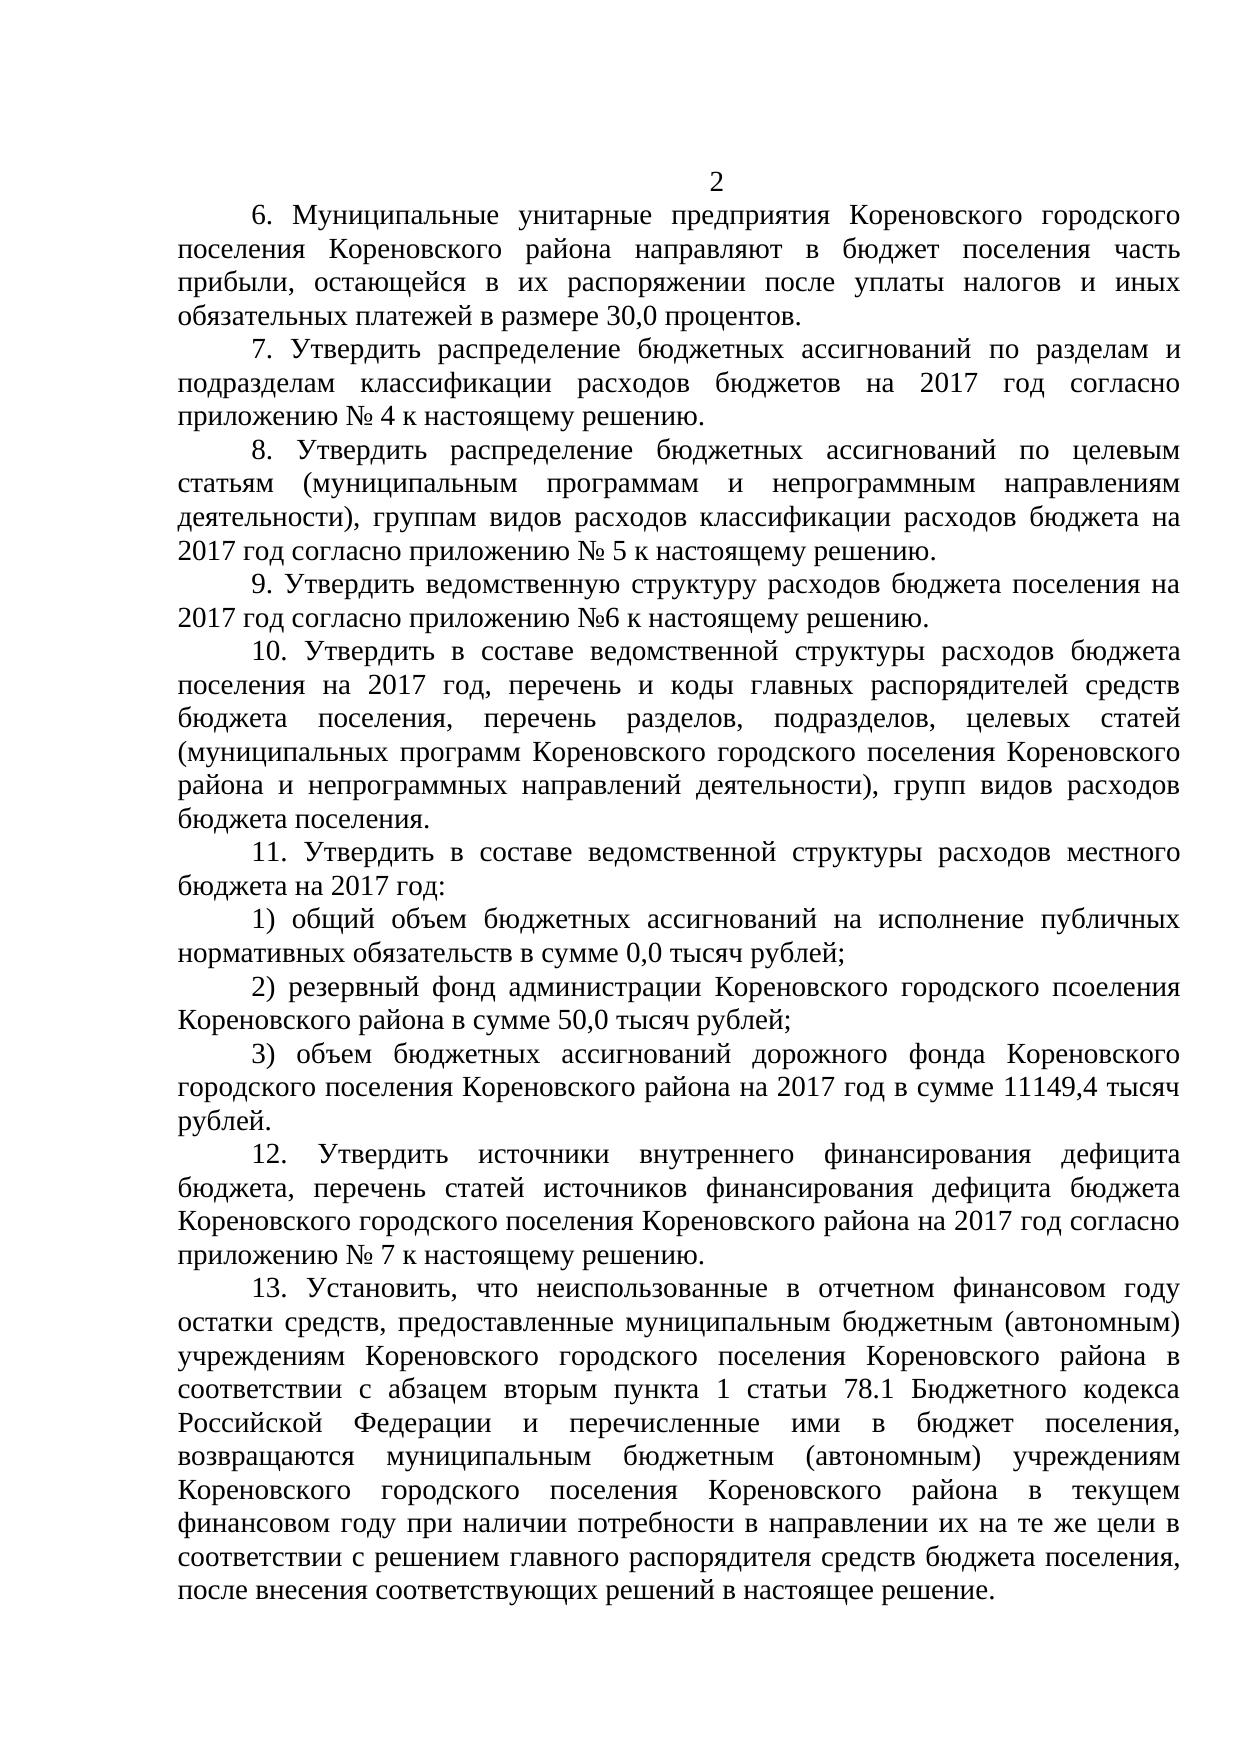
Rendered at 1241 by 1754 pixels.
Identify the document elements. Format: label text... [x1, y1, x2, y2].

text 6. Муниципальные унитарные предприятия Кореновского городского поселения Кореновского района направляют в бюджет поселения часть прибыли, остающейся в их распоряжении после уплаты налогов и иных обязательных платежей в размере 30,0 процентов. [177, 197, 1181, 331]
text 1) общий объем бюджетных ассигнований на исполнение публичных нормативных обязательств в сумме 0,0 тысяч рублей; [177, 902, 1181, 969]
text 3) объем бюджетных ассигнований дорожного фонда Кореновского городского поселения Кореновского района на 2017 год в сумме 11149,4 тысяч рублей. [177, 1036, 1181, 1136]
text 8. Утвердить распределение бюджетных ассигнований по целевым статьям (муниципальным программам и непрограммным направлениям деятельности), группам видов расходов классификации расходов бюджета на 2017 год согласно приложению № 5 к настоящему решению. [177, 432, 1181, 566]
text 9. Утвердить ведомственную структуру расходов бюджета поселения на 2017 год согласно приложению №6 к настоящему решению. [177, 566, 1181, 633]
text 13. Установить, что неиспользованные в отчетном финансовом году остатки средств, предоставленные муниципальным бюджетным (автономным) учреждениям Кореновского городского поселения Кореновского района в соответствии с абзацем вторым пункта 1 статьи 78.1 Бюджетного кодекса Российской Федерации и перечисленные ими в бюджет поселения, возвращаются муниципальным бюджетным (автономным) учреждениям Кореновского городского поселения Кореновского района в текущем финансовом году при наличии потребности в направлении их на те же цели в соответствии с решением главного распорядителя средств бюджета поселения, после внесения соответствующих решений в настоящее решение. [177, 1271, 1181, 1606]
text 2) резервный фонд администрации Кореновского городского псоеления Кореновского района в сумме 50,0 тысяч рублей; [177, 969, 1181, 1036]
text 7. Утвердить распределение бюджетных ассигнований по разделам и подразделам классификации расходов бюджетов на 2017 год согласно приложению № 4 к настоящему решению. [177, 331, 1181, 432]
text 10. Утвердить в составе ведомственной структуры расходов бюджета поселения на 2017 год, перечень и коды главных распорядителей средств бюджета поселения, перечень разделов, подразделов, целевых статей (муниципальных программ Кореновского городского поселения Кореновского района и непрограммных направлений деятельности), групп видов расходов бюджета поселения. [177, 633, 1181, 834]
text 2 [177, 164, 1181, 197]
text 11. Утвердить в составе ведомственной структуры расходов местного бюджета на 2017 год: [177, 834, 1181, 902]
text 12. Утвердить источники внутреннего финансирования дефицита бюджета, перечень статей источников финансирования дефицита бюджета Кореновского городского поселения Кореновского района на 2017 год согласно приложению № 7 к настоящему решению. [177, 1136, 1181, 1271]
